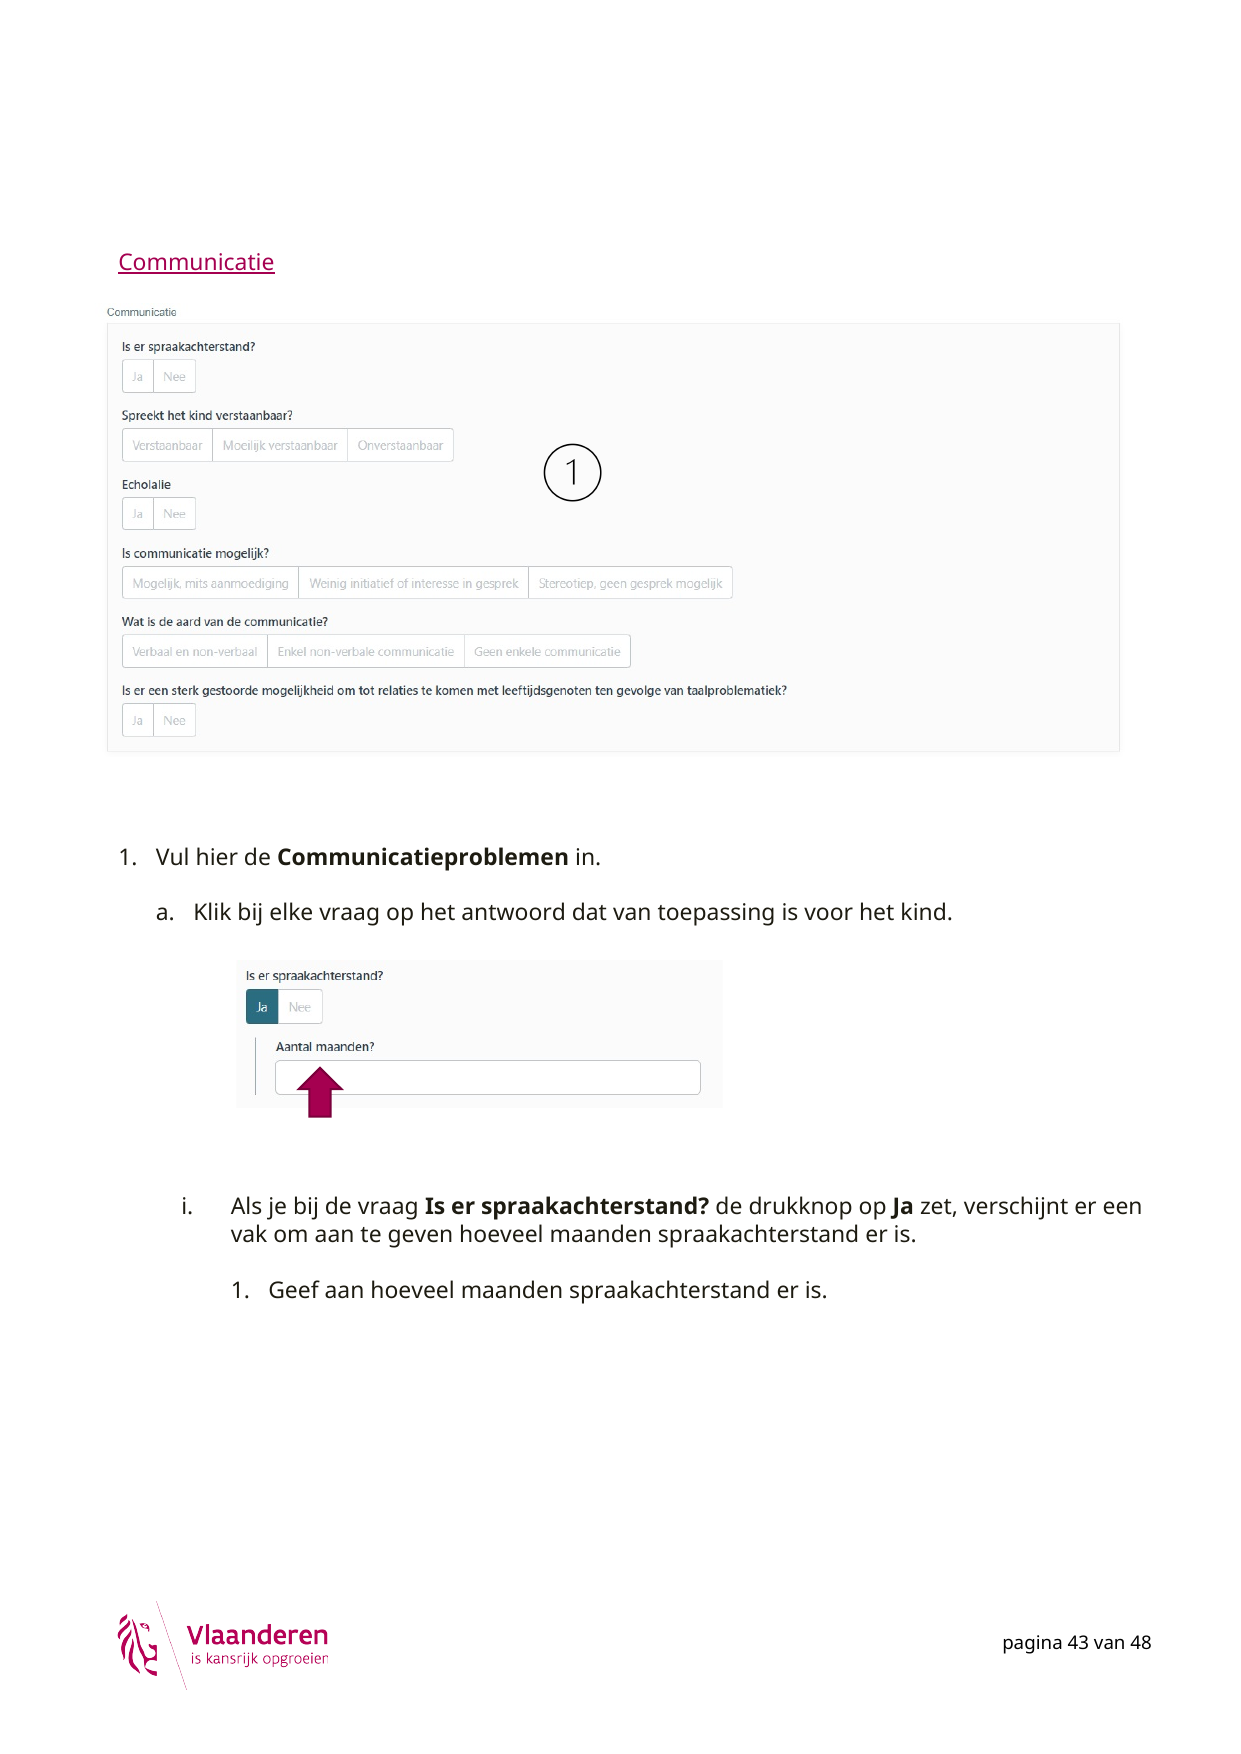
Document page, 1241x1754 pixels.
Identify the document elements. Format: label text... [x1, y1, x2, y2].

picture [94, 303, 1128, 757]
list Vul hier de Communicatieproblemen in. [118, 841, 1152, 872]
list Klik bij elke vraag op het antwoord dat van toepassing is voor het kind. [156, 898, 1152, 926]
picture [117, 1601, 328, 1690]
list Geef aan hoeveel maanden spraakachterstand er is. [231, 1276, 1152, 1304]
picture [236, 960, 723, 1108]
subtitle Communicatie [118, 248, 1152, 276]
list Als je bij de vraag Is er spraakachterstand? de drukknop op Ja zet, verschijnt er een vak om aan te geven hoeveel maanden spraakachterstand er is. [193, 1192, 1152, 1248]
